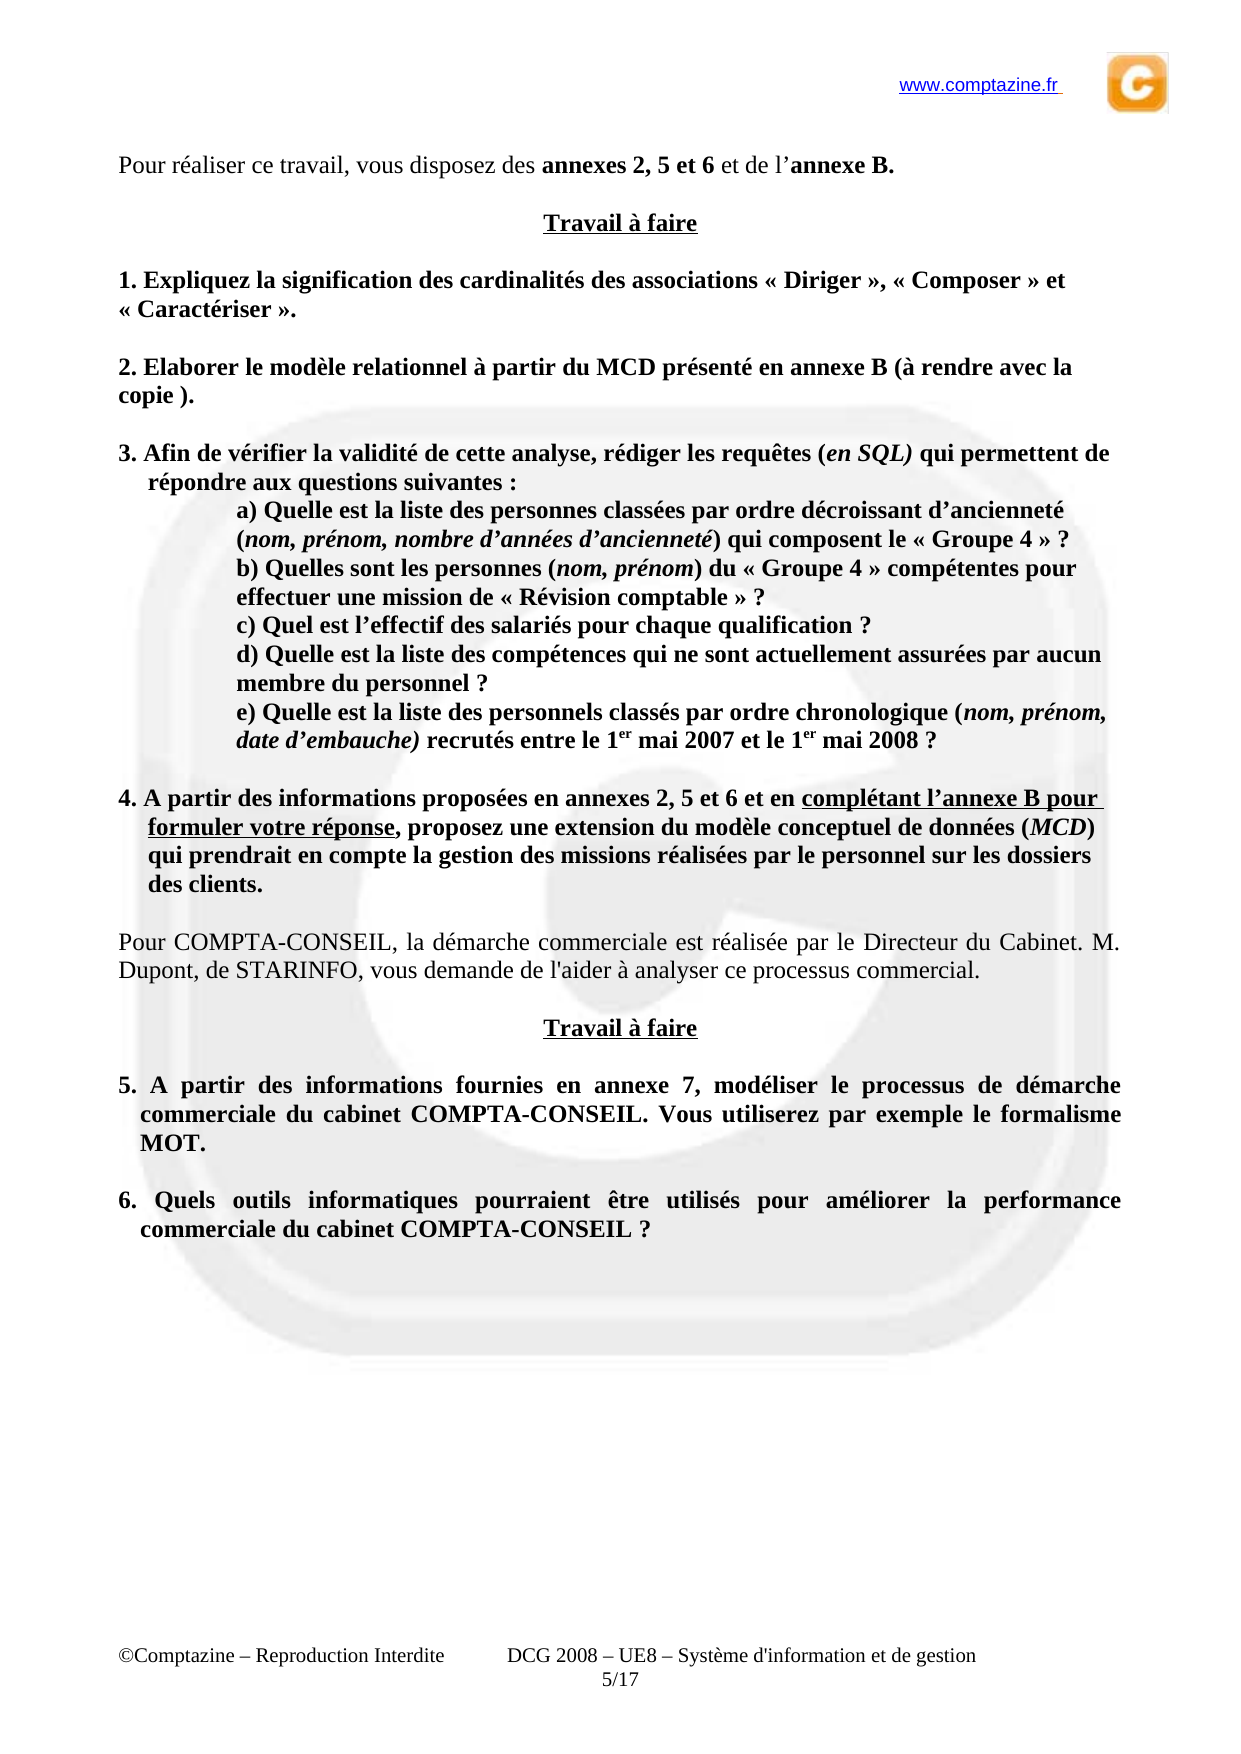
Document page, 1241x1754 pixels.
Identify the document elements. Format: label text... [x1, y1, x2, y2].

text 1. Expliquez la signification des cardinalités des associations « Diriger », « Composer » et « Caractériser ». [118, 265, 1122, 323]
text e) Quelle est la liste des personnels classés par ordre chronologique (nom, prénom, date d’embauche) recrutés entre le 1er mai 2007 et le 1er mai 2008 ? [236, 697, 1122, 754]
text Pour réaliser ce travail, vous disposez des annexes 2, 5 et 6 et de l’annexe B. [118, 150, 1122, 179]
text Travail à faire [118, 1013, 1122, 1042]
text partir des informations fournies en annexe 7, modéliser le processus de démarche commerciale du cabinet COMPTA-CONSEIL. Vous utiliserez par exemple le formalisme MOT. [118, 1070, 1122, 1157]
picture [103, 361, 1137, 1395]
text 3. Afin de vérifier la validité de cette analyse, rédiger les requêtes (en SQL) qui permettent de répondre aux questions suivantes : [118, 438, 1122, 495]
text c) Quel est l’effectif des salariés pour chaque qualification ? [140, 610, 1122, 639]
text partir des informations proposées en annexes 2, 5 et 6 et en complétant l’annexe B pour formuler votre réponse, proposez une extension du modèle conceptuel de données (MCD) qui prendrait en compte la gestion des missions réalisées par le personnel sur les dossiers des clients. [118, 783, 1122, 898]
text 6. Quels outils informatiques pourraient être utilisés pour améliorer la performance commerciale du cabinet COMPTA-CONSEIL ? [118, 1185, 1122, 1243]
text Travail à faire [118, 208, 1122, 237]
text a) Quelle est la liste des personnes classées par ordre décroissant d’ancienneté (nom, prénom, nombre d’années d’ancienneté) qui composent le « Groupe 4 » ? [236, 495, 1122, 553]
picture [1106, 51, 1170, 114]
text d) Quelle est la liste des compétences qui ne sont actuellement assurées par aucun membre du personnel ? [236, 639, 1122, 697]
text b) Quelles sont les personnes (nom, prénom) du « Groupe 4 » compétentes pour effectuer une mission de « Révision comptable » ? [236, 553, 1122, 610]
text 2. Elaborer le modèle relationnel à partir du MCD présenté en annexe B (à rendre avec la copie ). [118, 352, 1122, 409]
text Pour COMPTA-CONSEIL, la démarche commerciale est réalisée par le Directeur du Cabinet. M. Dupont, de STARINFO, vous demande de l'aider à analyser ce processus commercial. [118, 927, 1122, 984]
